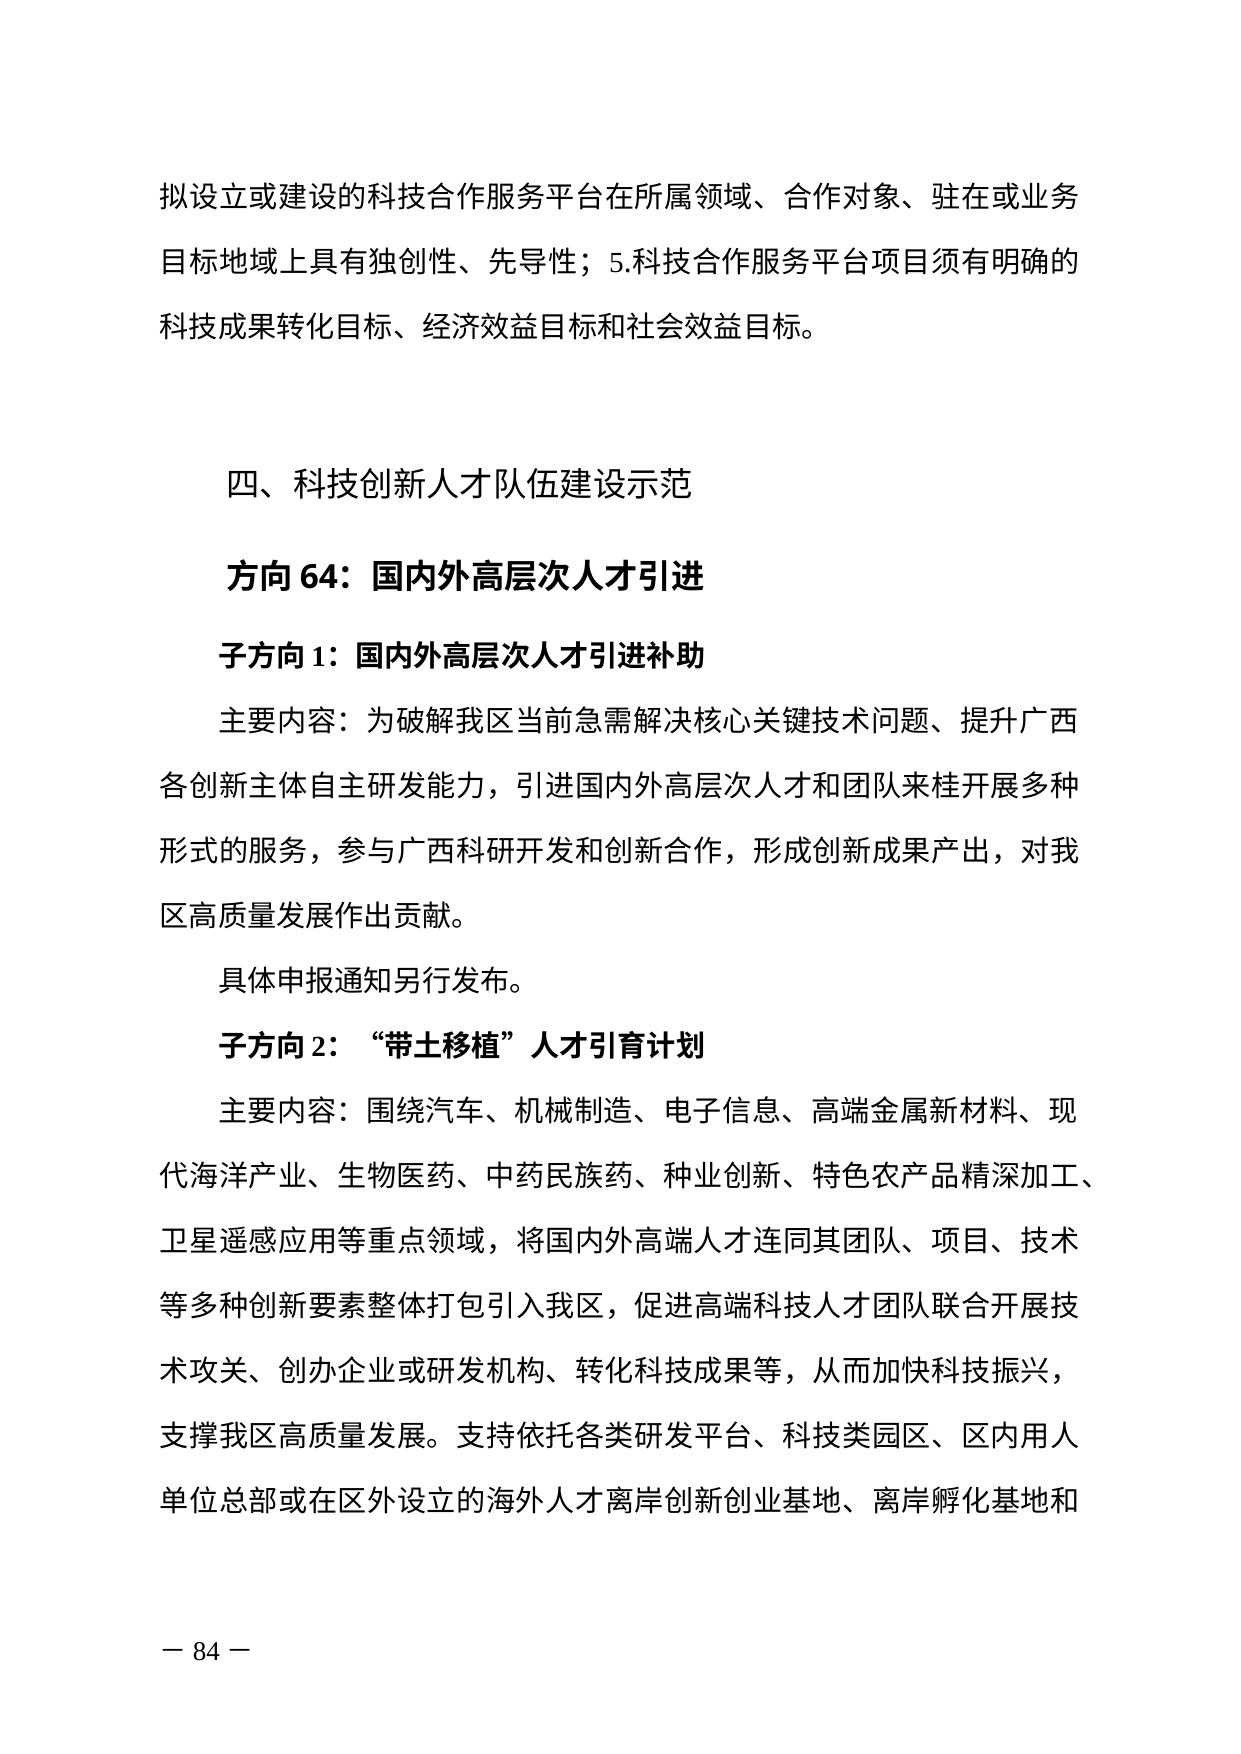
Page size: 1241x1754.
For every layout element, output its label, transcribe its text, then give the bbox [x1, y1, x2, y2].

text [159, 1076, 1081, 1531]
text 子方向2：“带土移植”人才引育计划 [159, 1011, 1081, 1076]
text 方向64：国内外高层次人才引进 [159, 541, 1081, 606]
text 四、科技创新人才队伍建设示范 [159, 449, 1081, 514]
text 具体申报通知另行发布。 [159, 946, 1081, 1011]
text 主要内容：为破解我区当前急需解决核心关键技术问题、提升广西各创新主体自主研发能力，引进国内外高层次人才和团队来桂开展多种形式的服务，参与广西科研开发和创新合作，形成创新成果产出，对我区高质量发展作出贡献。 [159, 686, 1081, 946]
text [159, 162, 1081, 357]
text 子方向1：国内外高层次人才引进补助 [159, 621, 1081, 686]
